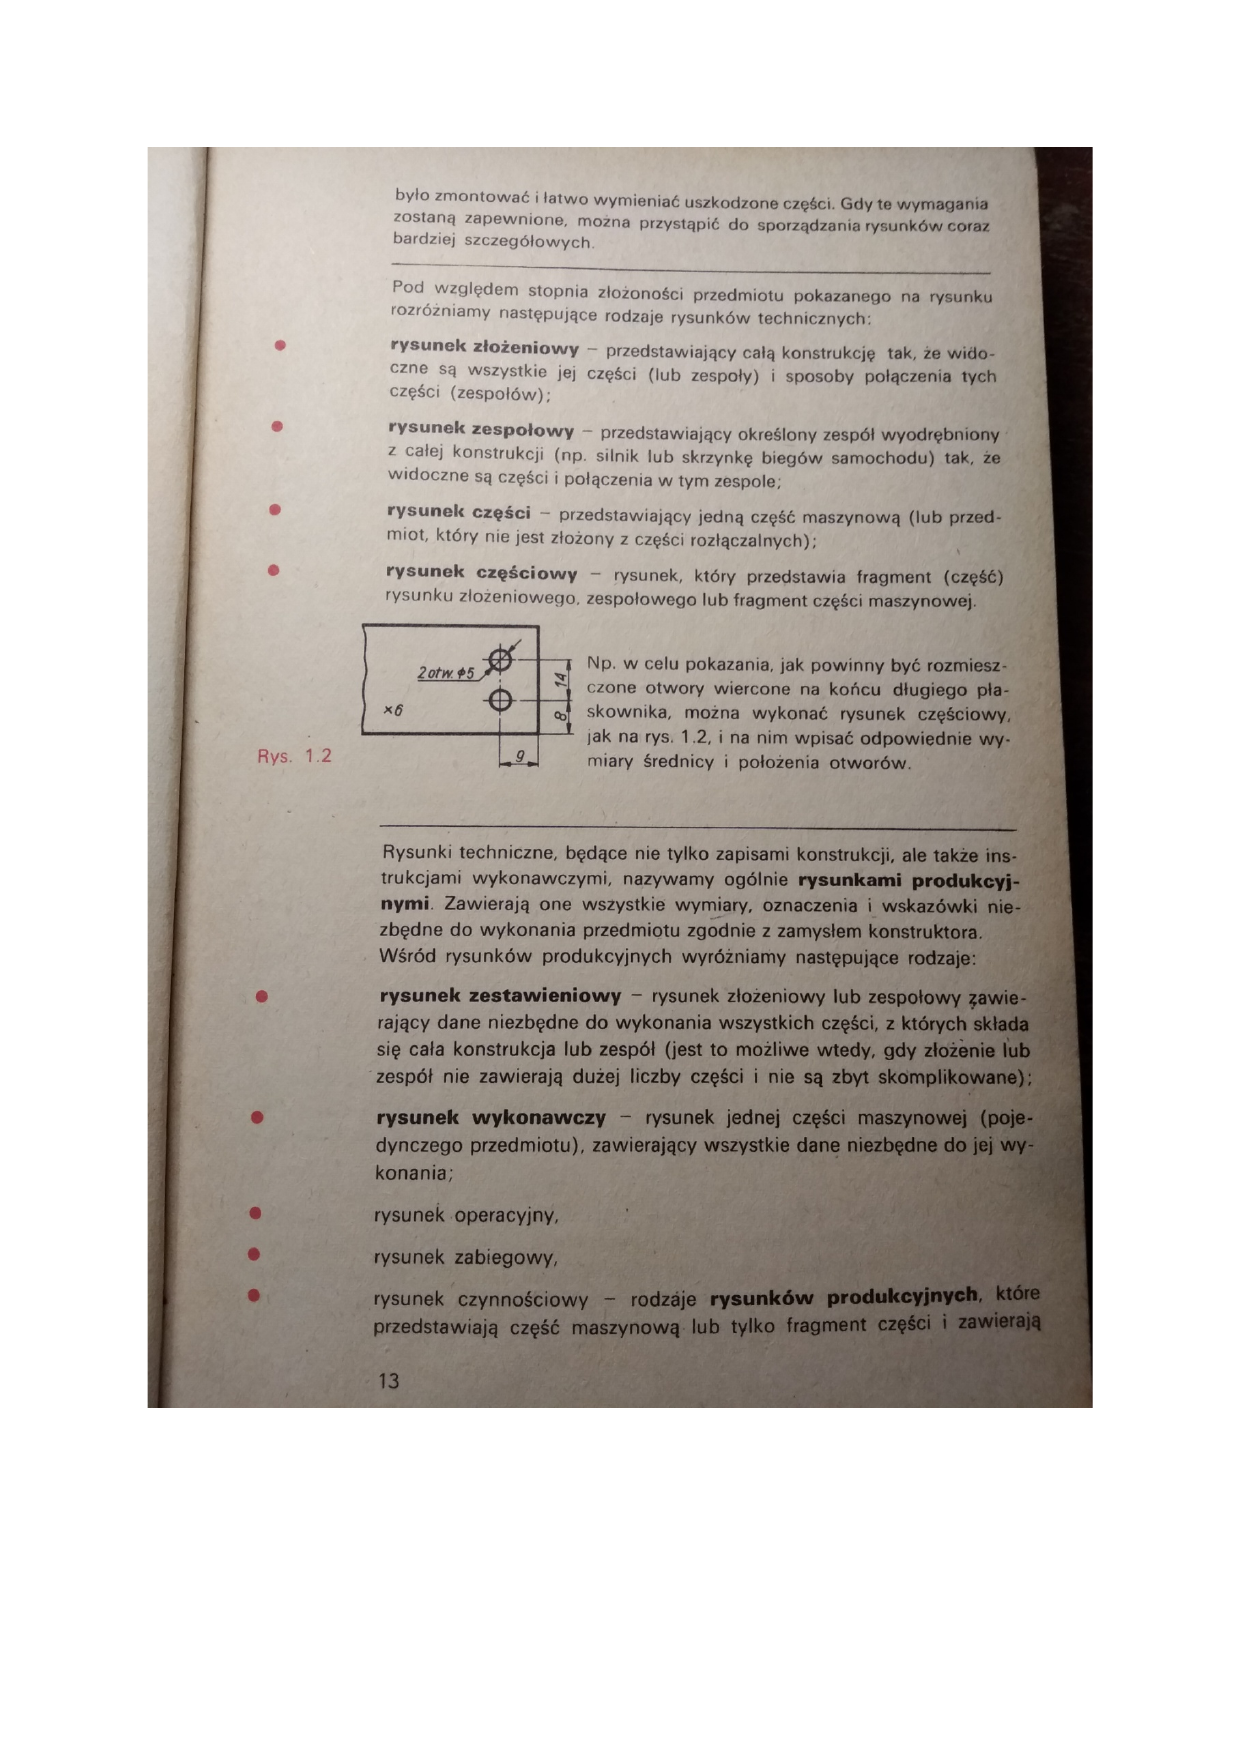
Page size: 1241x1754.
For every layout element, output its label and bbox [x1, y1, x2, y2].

picture [147, 147, 1093, 1408]
